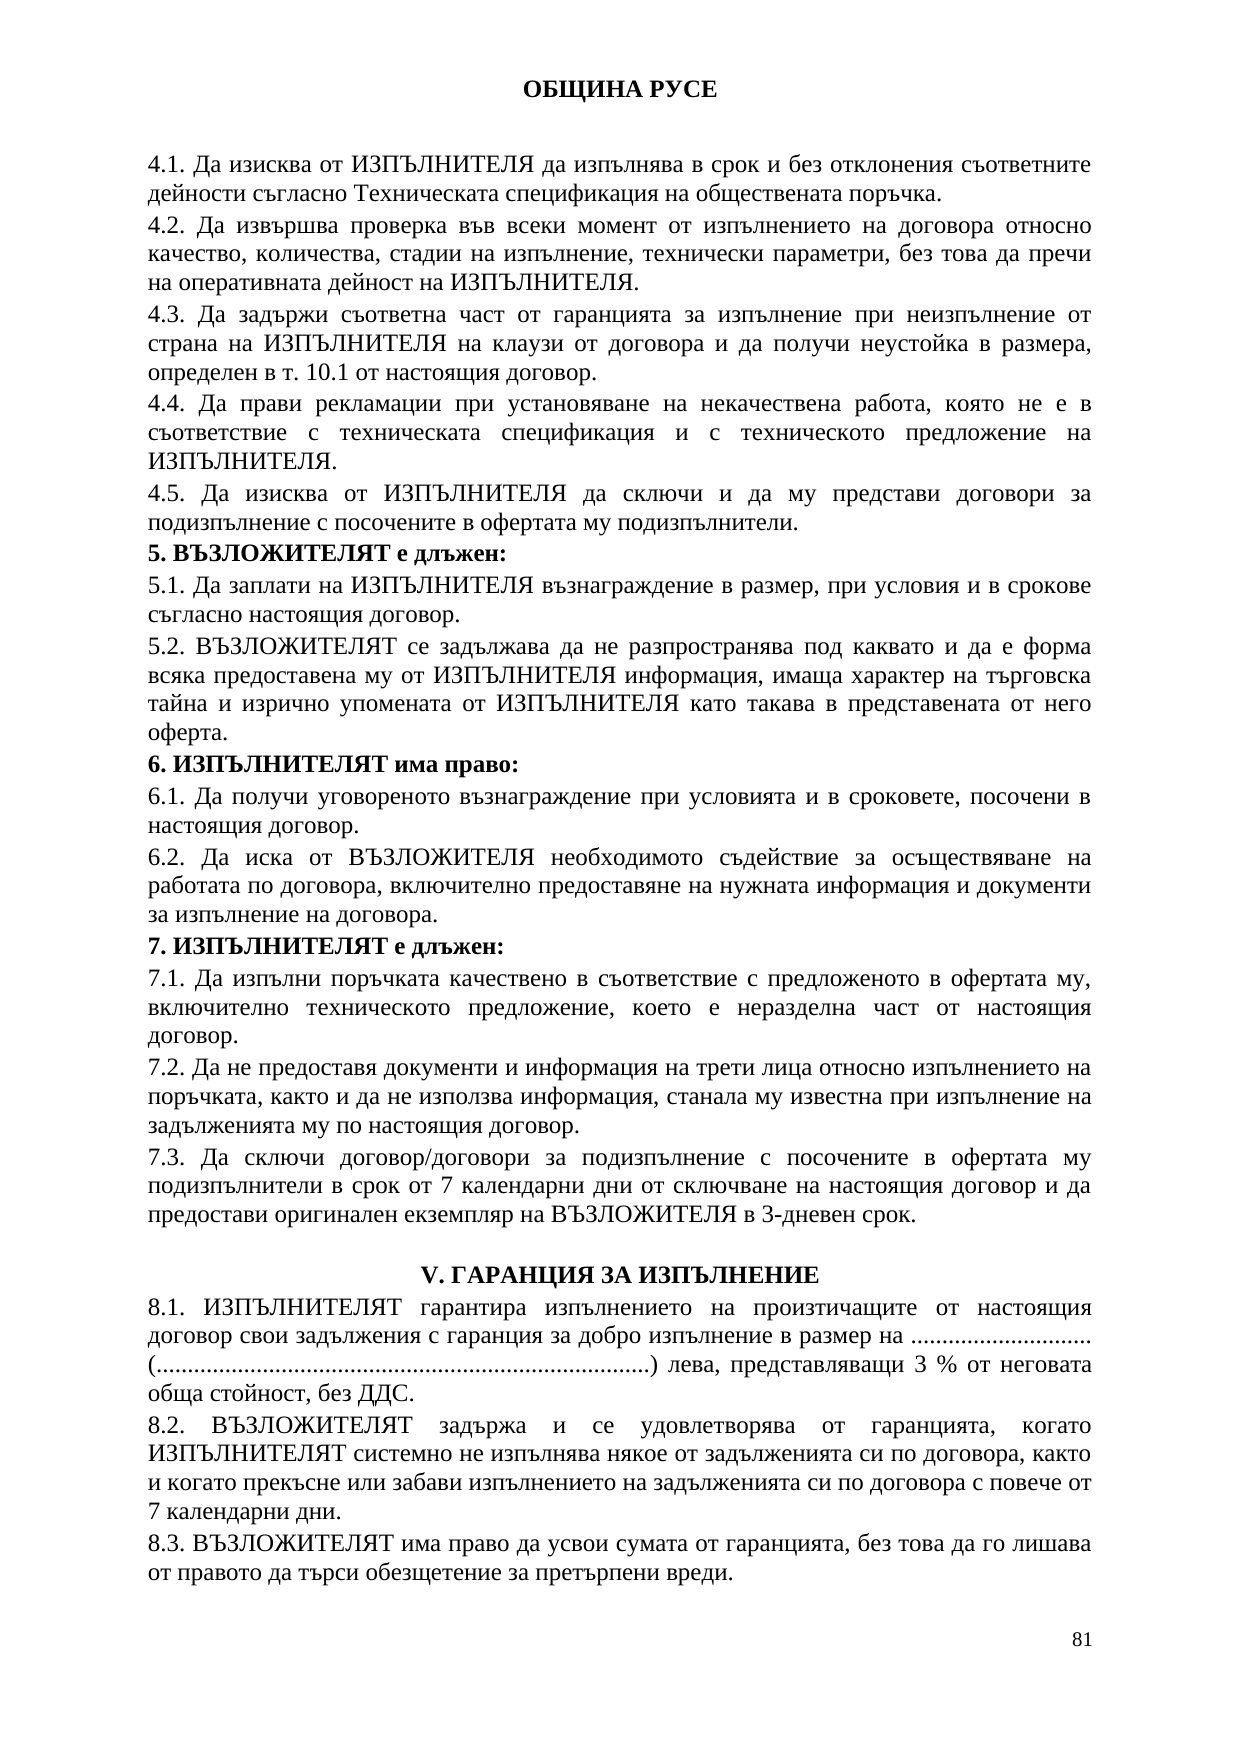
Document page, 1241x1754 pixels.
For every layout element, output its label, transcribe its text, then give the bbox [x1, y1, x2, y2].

table_cell 4.2. Да извършва проверка във всеки момент от изпълнението на договора относно качество, количества, стадии на изпълнение, технически параметри, без това да пречи на оперативната дейност на ИЗПЪЛНИТЕЛЯ. [146, 208, 1094, 298]
table_cell 7. ИЗПЪЛНИТЕЛЯТ e длъжен: [146, 930, 1094, 961]
table_cell 4.4. Да прави рекламации при установяване на некачествена работа, която не е в съответствие с техническата спецификация и с техническото предложение на ИЗПЪЛНИТЕЛЯ. [146, 387, 1094, 476]
table_cell 6. ИЗПЪЛНИТЕЛЯТ има право: [146, 748, 1094, 779]
table_cell 7.1. Да изпълни поръчката качествено в съответствие с предложеното в офертата му, включително техническото предложение, което е неразделна част от настоящия договор. [146, 961, 1094, 1051]
table_cell 6.1. Да получи уговореното възнаграждение при условията и в сроковете, посочени в настоящия договор. [146, 780, 1094, 840]
table_cell 4.1. Да изисква от ИЗПЪЛНИТЕЛЯ да изпълнява в срок и без отклонения съответните дейности съгласно Техническата спецификация на обществената поръчка. [146, 148, 1094, 208]
table_cell 5. ВЪЗЛОЖИТЕЛЯТ е длъжен: [146, 537, 1094, 569]
table_cell 7.3. Да сключи договор/договори за подизпълнение с посочените в офертата му подизпълнители в срок от 7 календарни дни от сключване на настоящия договор и да предостави оригинален екземпляр на ВЪЗЛОЖИТЕЛЯ в 3-дневен срок. [146, 1140, 1094, 1258]
table_cell 8.1. ИЗПЪЛНИТЕЛЯТ гарантира изпълнението на произтичащите от настоящия договор свои задължения с гаранция за добро изпълнение в размер на ............................. (...............................................................................) лева, представляващи 3 % от неговата обща стойност, без ДДС. [146, 1290, 1094, 1408]
table_cell 4.5. Да изисква от ИЗПЪЛНИТЕЛЯ да сключи и да му представи договори за подизпълнение с посочените в офертата му подизпълнители. [146, 476, 1094, 537]
table_cell 4.3. Да задържи съответна част от гаранцията за изпълнение при неизпълнение от страна на ИЗПЪЛНИТЕЛЯ на клаузи от договора и да получи неустойка в размера, определен в т. 10.1 от настоящия договор. [146, 298, 1094, 387]
table_cell 8.3. ВЪЗЛОЖИТЕЛЯТ има право да усвои сумата от гаранцията, без това да го лишава от правото да търси обезщетение за претърпени вреди. [146, 1526, 1094, 1587]
table_cell V. ГАРАНЦИЯ ЗА ИЗПЪЛНЕНИЕ [146, 1258, 1094, 1290]
table_cell 6.2. Да иска от ВЪЗЛОЖИТЕЛЯ необходимото съдействие за осъществяване на работата по договора, включително предоставяне на нужната информация и документи за изпълнение на договора. [146, 840, 1094, 929]
table_cell 7.2. Да не предоставя документи и информация на трети лица относно изпълнението на поръчката, както и да не използва информация, станала му известна при изпълнение на задълженията му по настоящия договор. [146, 1051, 1094, 1140]
table_cell 5.1. Да заплати на ИЗПЪЛНИТЕЛЯ възнаграждение в размер, при условия и в срокове съгласно настоящия договор. [146, 569, 1094, 629]
table_cell 5.2. ВЪЗЛОЖИТЕЛЯТ се задължава да не разпространява под каквато и да е форма всяка предоставена му от ИЗПЪЛНИТЕЛЯ информация, имаща характер на търговска тайна и изрично упомената от ИЗПЪЛНИТЕЛЯ като такава в представената от него оферта. [146, 630, 1094, 748]
table_cell 8.2. ВЪЗЛОЖИТЕЛЯТ задържа и се удовлетворява от гаранцията, когато ИЗПЪЛНИТЕЛЯТ системно не изпълнява някое от задълженията си по договора, както и когато прекъсне или забави изпълнението на задълженията си по договора с повече от 7 календарни дни. [146, 1408, 1094, 1526]
